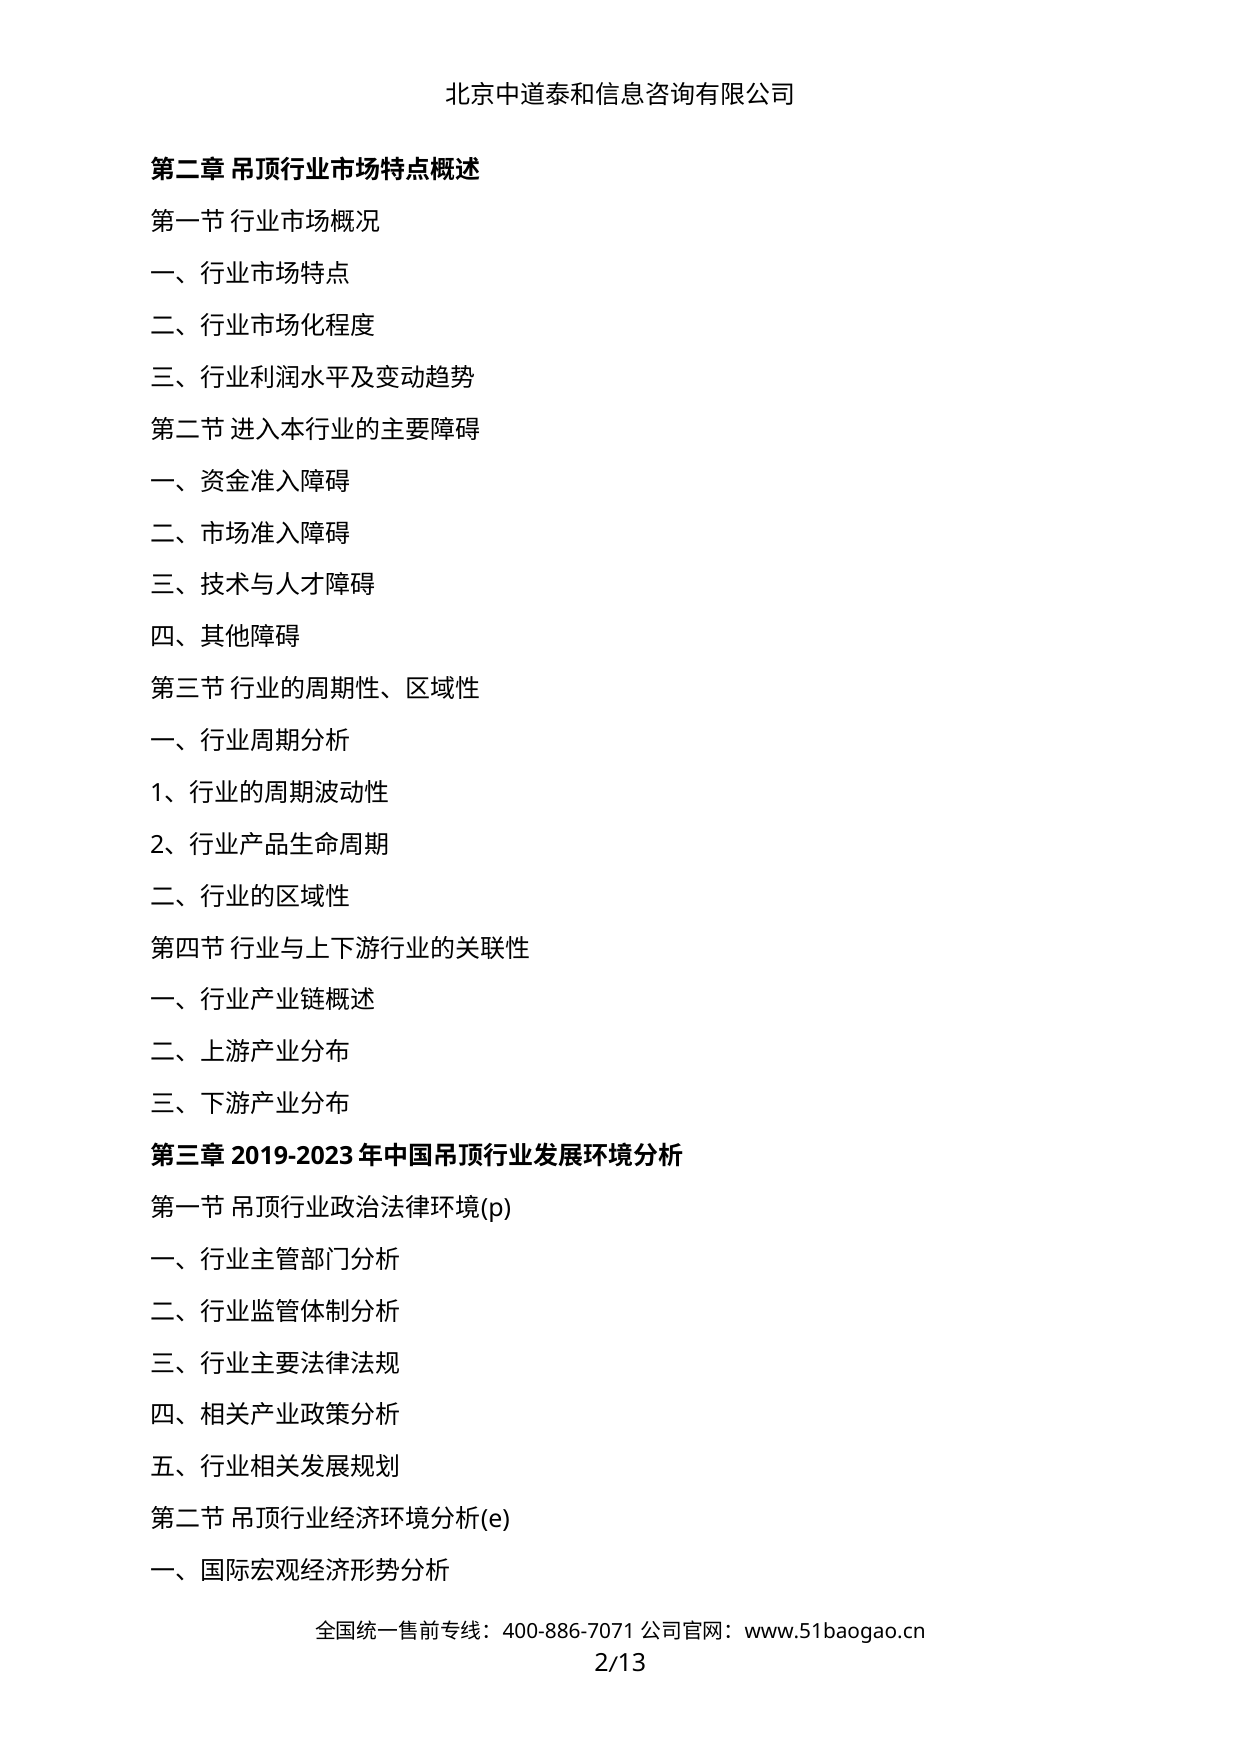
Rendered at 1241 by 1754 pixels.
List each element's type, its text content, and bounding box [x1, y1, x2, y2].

text 三、行业主要法律法规 [150, 1343, 1090, 1379]
text 第三节 行业的周期性、区域性 [150, 669, 1090, 705]
text 五、行业相关发展规划 [150, 1447, 1090, 1483]
text 第二节 吊顶行业经济环境分析(e) [150, 1499, 1090, 1535]
text 二、行业的区域性 [150, 876, 1090, 912]
text 二、市场准入障碍 [150, 513, 1090, 549]
text 第三章 2019-2023年中国吊顶行业发展环境分析 [150, 1136, 1090, 1172]
text 一、国际宏观经济形势分析 [150, 1551, 1090, 1587]
text 一、行业产业链概述 [150, 980, 1090, 1016]
text 二、上游产业分布 [150, 1032, 1090, 1068]
text 第四节 行业与上下游行业的关联性 [150, 928, 1090, 964]
text 二、行业监管体制分析 [150, 1291, 1090, 1327]
text 一、行业周期分析 [150, 721, 1090, 757]
text 四、其他障碍 [150, 617, 1090, 653]
text 一、资金准入障碍 [150, 461, 1090, 497]
text 一、行业市场特点 [150, 254, 1090, 290]
text 第一节 行业市场概况 [150, 202, 1090, 238]
text 四、相关产业政策分析 [150, 1395, 1090, 1431]
text 1、行业的周期波动性 [150, 772, 1090, 809]
text 一、行业主管部门分析 [150, 1239, 1090, 1276]
text 2、行业产品生命周期 [150, 824, 1090, 861]
text 二、行业市场化程度 [150, 306, 1090, 342]
text 三、下游产业分布 [150, 1084, 1090, 1120]
text 三、行业利润水平及变动趋势 [150, 357, 1090, 394]
text 第二节 进入本行业的主要障碍 [150, 409, 1090, 446]
text 三、技术与人才障碍 [150, 565, 1090, 601]
text 第一节 吊顶行业政治法律环境(p) [150, 1187, 1090, 1224]
text 第二章 吊顶行业市场特点概述 [150, 150, 1090, 186]
